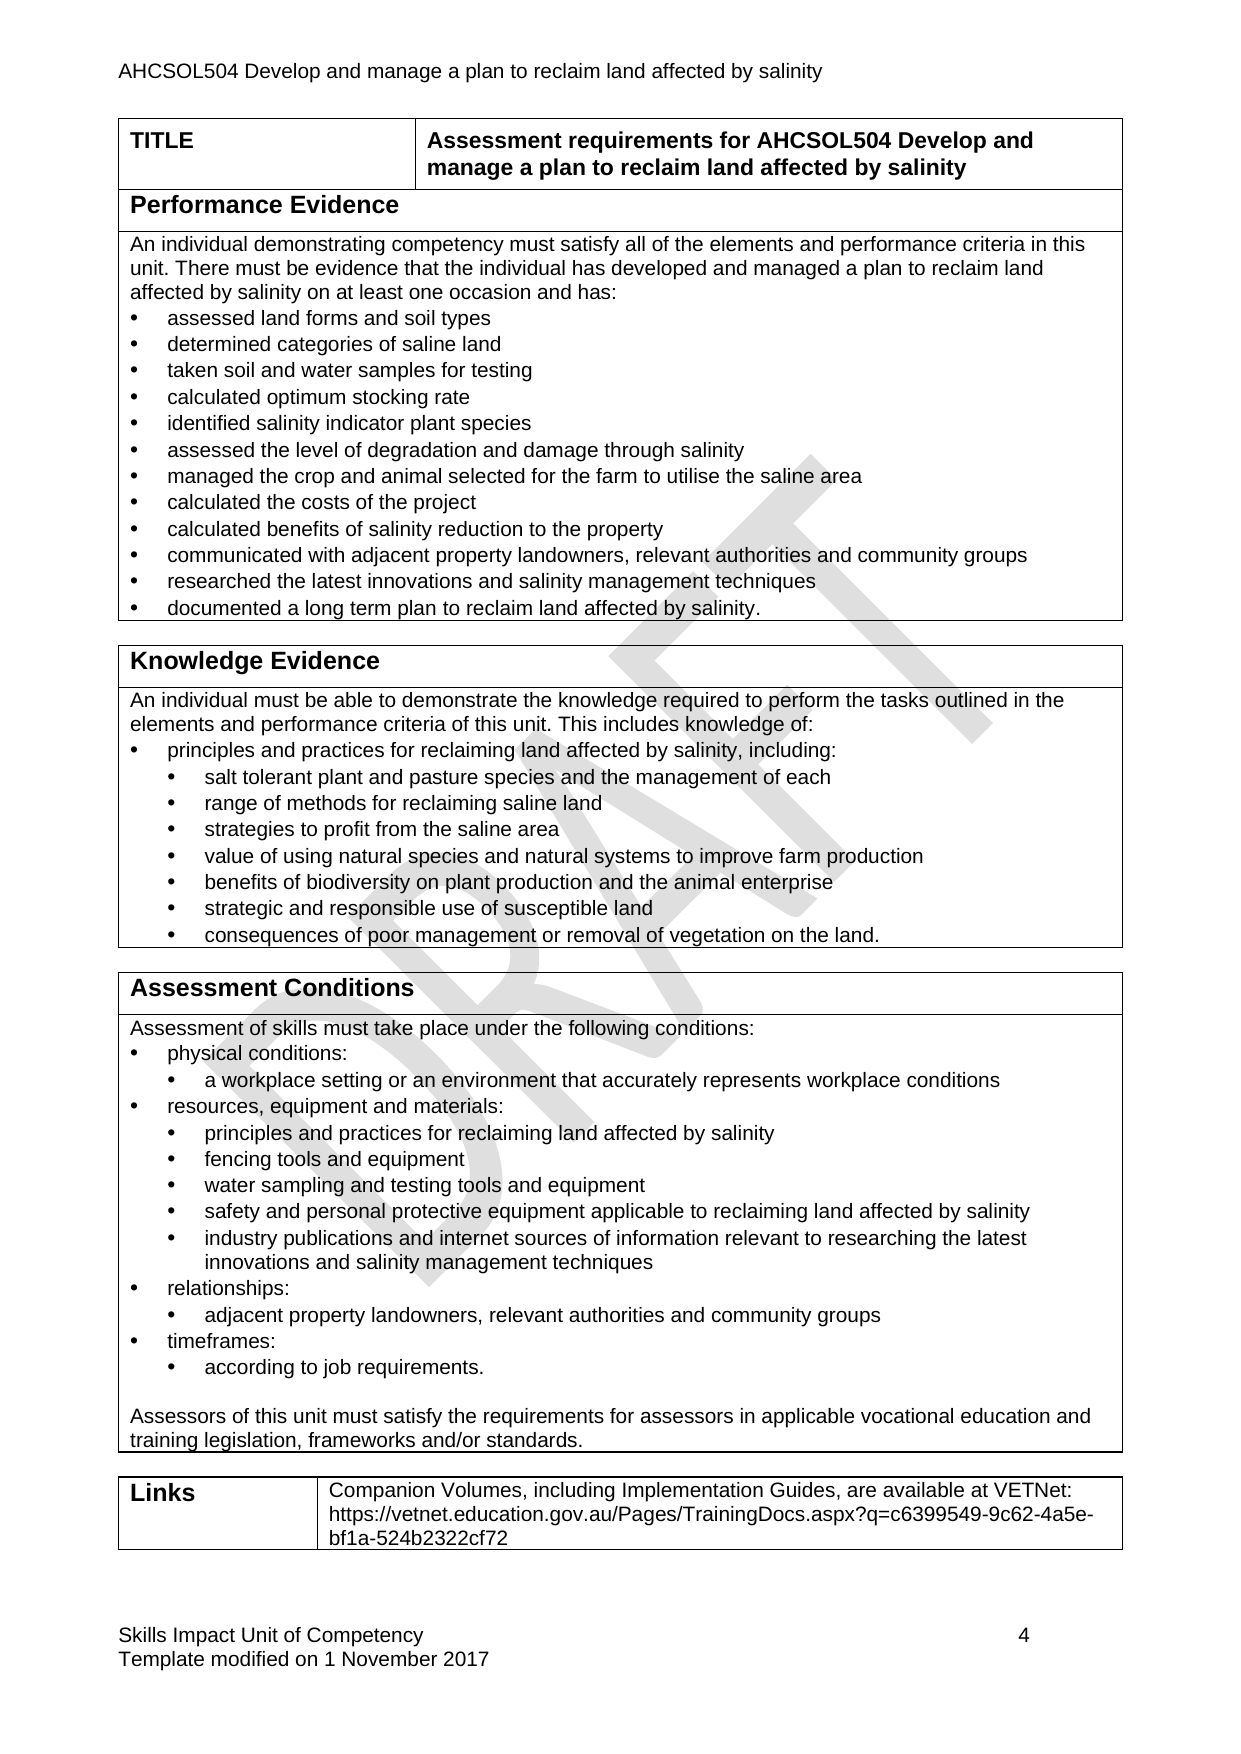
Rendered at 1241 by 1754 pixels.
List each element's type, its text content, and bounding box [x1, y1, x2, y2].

table_header Companion Volumes, including Implementation Guides, are available at VETNet: https://vetnet.education.gov.au/Pages/TrainingDocs.aspx?q=c6399549-9c62-4a5e-bf1a-524b2322cf72 [318, 1478, 1122, 1549]
table_cell Assessment of skills must take place under the following conditions: physical conditions: a workplace setting or an environment that accurately represents workplace conditions resources, equipment and materials: principles and practices for reclaiming land affected by salinity fencing tools and equipment water sampling and testing tools and equipment safety and personal protective equipment applicable to reclaiming land affected by salinity industry publications and internet sources of information relevant to researching the latest innovations and salinity management techniques relationships: adjacent property landowners, relevant authorities and community groups timeframes: according to job requirements. Assessors of this unit must satisfy the requirements for assessors in applicable vocational education and training legislation, frameworks and/or standards. [119, 1015, 1122, 1451]
table_header Links [119, 1478, 317, 1549]
table_header Knowledge Evidence [119, 646, 1122, 687]
table_cell Performance Evidence [119, 190, 1122, 231]
table_header Assessment requirements for AHCSOL504 Develop and manage a plan to reclaim land affected by salinity [416, 119, 1122, 188]
table_cell An individual must be able to demonstrate the knowledge required to perform the tasks outlined in the elements and performance criteria of this unit. This includes knowledge of: principles and practices for reclaiming land affected by salinity, including: salt tolerant plant and pasture species and the management of each range of methods for reclaiming saline land strategies to profit from the saline area value of using natural species and natural systems to improve farm production benefits of biodiversity on plant production and the animal enterprise strategic and responsible use of susceptible land consequences of poor management or removal of vegetation on the land. [119, 688, 1122, 947]
table_header Assessment Conditions [119, 973, 1122, 1014]
table_cell An individual demonstrating competency must satisfy all of the elements and performance criteria in this unit. There must be evidence that the individual has developed and managed a plan to reclaim land affected by salinity on at least one occasion and has: assessed land forms and soil types determined categories of saline land taken soil and water samples for testing calculated optimum stocking rate identified salinity indicator plant species assessed the level of degradation and damage through salinity managed the crop and animal selected for the farm to utilise the saline area calculated the costs of the project calculated benefits of salinity reduction to the property communicated with adjacent property landowners, relevant authorities and community groups researched the latest innovations and salinity management techniques documented a long term plan to reclaim land affected by salinity. [119, 232, 1122, 620]
table_header TITLE [119, 119, 415, 188]
